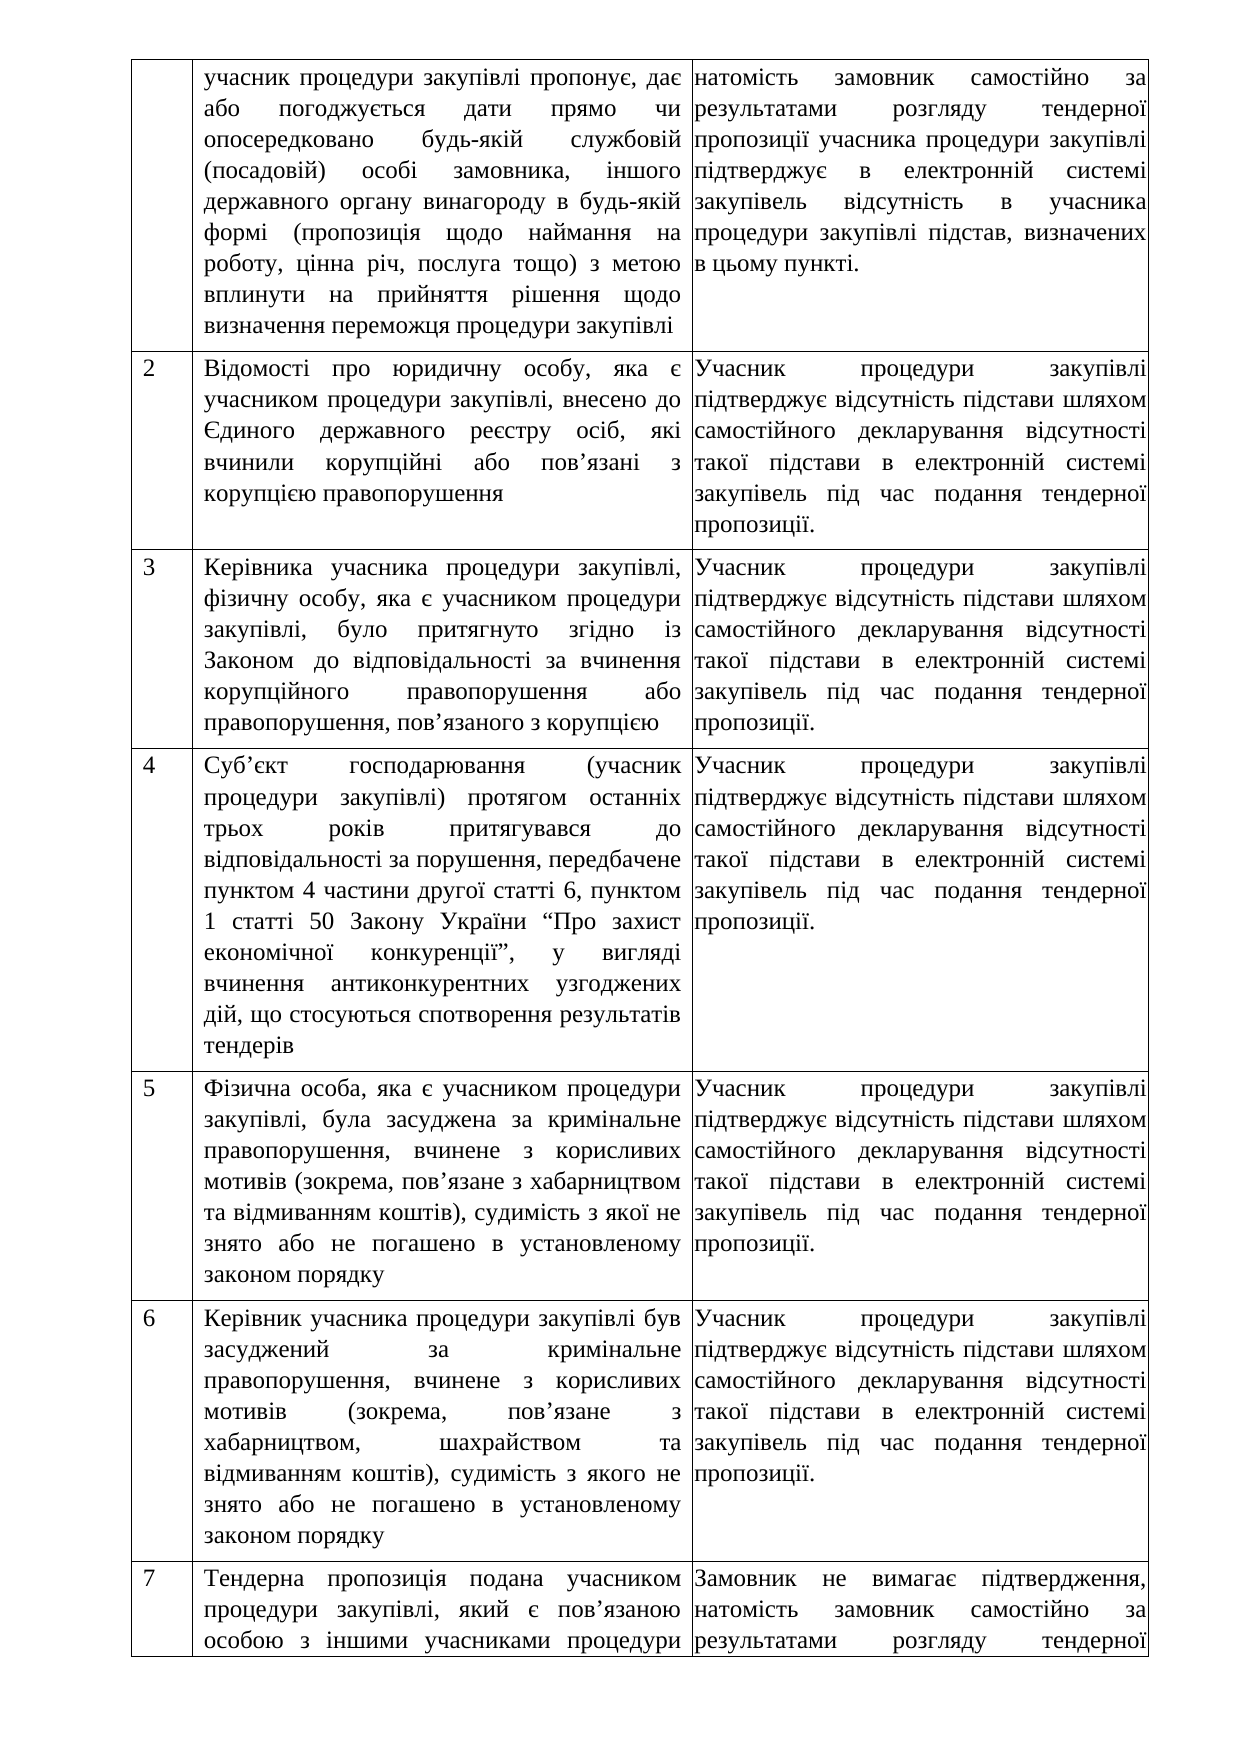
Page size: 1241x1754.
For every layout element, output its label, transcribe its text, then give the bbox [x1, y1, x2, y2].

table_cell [193, 1562, 692, 1656]
table_cell Суб’єкт господарювання (учасник процедури закупівлі) протягом останніх трьох років притягувався до відповідальності за порушення, передбачене пунктом 4 частини другої статті 6, пунктом 1 статті 50 Закону України “Про захист економічної конкуренції”, у вигляді вчинення антиконкурентних узгоджених дій, що стосуються спотворення результатів тендерів [193, 749, 692, 1071]
table_cell 2 [132, 352, 192, 549]
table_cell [193, 60, 692, 351]
table_cell 4 [132, 749, 192, 1071]
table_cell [693, 60, 1148, 351]
table_cell 3 [132, 550, 192, 748]
table_cell Відомості про юридичну особу, яка є учасником процедури закупівлі, внесено до Єдиного державного реєстру осіб, які вчинили корупційні або пов’язані з корупцією правопорушення [193, 352, 692, 549]
table_cell 7 [132, 1562, 192, 1656]
table_cell Керівника учасника процедури закупівлі, фізичну особу, яка є учасником процедури закупівлі, було притягнуто згідно із Законом до відповідальності за вчинення корупційного правопорушення або правопорушення, пов’язаного з корупцією [193, 550, 692, 748]
table_cell 6 [132, 1301, 192, 1561]
table_cell 5 [132, 1072, 192, 1300]
table_cell Керівник учасника процедури закупівлі був засуджений за кримінальне правопорушення, вчинене з корисливих мотивів (зокрема, пов’язане з хабарництвом, шахрайством та відмиванням коштів), судимість з якого не знято або не погашено в установленому законом порядку [193, 1301, 692, 1561]
table_cell 1 [132, 60, 192, 351]
table_cell Фізична особа, яка є учасником процедури закупівлі, була засуджена за кримінальне правопорушення, вчинене з корисливих мотивів (зокрема, пов’язане з хабарництвом та відмиванням коштів), судимість з якої не знято або не погашено в установленому законом порядку [193, 1072, 692, 1300]
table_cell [693, 1562, 1148, 1656]
